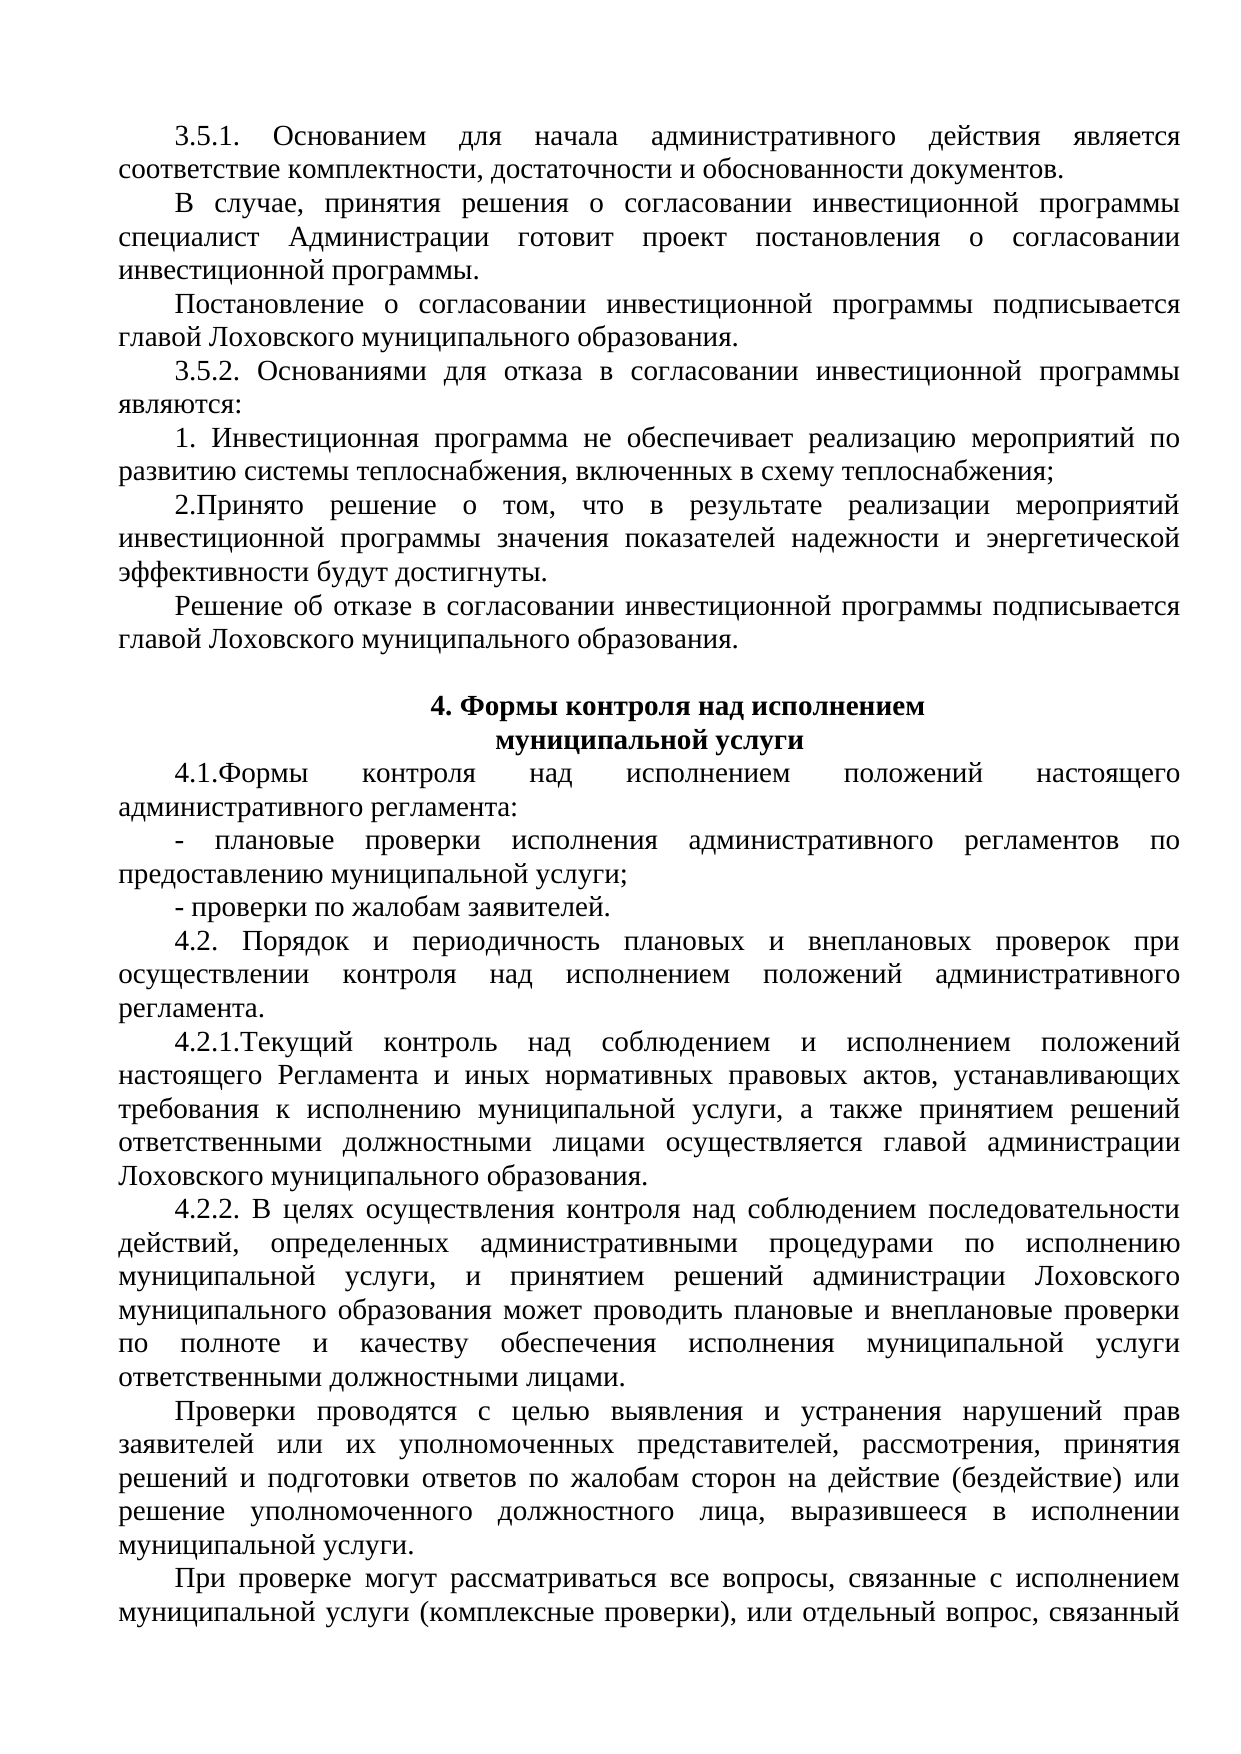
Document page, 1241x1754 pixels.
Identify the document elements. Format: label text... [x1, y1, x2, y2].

text 3.5.1. Основанием для начала административного действия является соответствие комплектности, достаточности и обоснованности документов. [118, 118, 1181, 185]
text 1. Инвестиционная программа не обеспечивает реализацию мероприятий по развитию системы теплоснабжения, включенных в схему теплоснабжения; [118, 420, 1181, 487]
text муниципальной услуги [118, 722, 1181, 755]
text 4.2.1.Текущий контроль над соблюдением и исполнением положений настоящего Регламента и иных нормативных правовых актов, устанавливающих требования к исполнению муниципальной услуги, а также принятием решений ответственными должностными лицами осуществляется главой администрации Лоховского муниципального образования. [118, 1024, 1181, 1191]
text 4.1.Формы контроля над исполнением положений настоящего административного регламента: [118, 755, 1181, 822]
text - проверки по жалобам заявителей. [118, 889, 1181, 923]
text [118, 1560, 1181, 1627]
text Решение об отказе в согласовании инвестиционной программы подписывается главой Лоховского муниципального образования. [118, 588, 1181, 655]
text В случае, принятия решения о согласовании инвестиционной программы специалист Администрации готовит проект постановления о согласовании инвестиционной программы. [118, 185, 1181, 286]
text 4. Формы контроля над исполнением [174, 688, 1181, 722]
text Постановление о согласовании инвестиционной программы подписывается главой Лоховского муниципального образования. [118, 286, 1181, 353]
text Проверки проводятся с целью выявления и устранения нарушений прав заявителей или их уполномоченных представителей, рассмотрения, принятия решений и подготовки ответов по жалобам сторон на действие (бездействие) или решение уполномоченного должностного лица, выразившееся в исполнении муниципальной услуги. [118, 1393, 1181, 1560]
text 3.5.2. Основаниями для отказа в согласовании инвестиционной программы являются: [118, 353, 1181, 420]
text - плановые проверки исполнения административного регламентов по предоставлению муниципальной услуги; [118, 822, 1181, 889]
text 2.Принято решение о том, что в результате реализации мероприятий инвестиционной программы значения показателей надежности и энергетической эффективности будут достигнуты. [118, 487, 1181, 588]
text 4.2.2. В целях осуществления контроля над соблюдением последовательности действий, определенных административными процедурами по исполнению муниципальной услуги, и принятием решений администрации Лоховского муниципального образования может проводить плановые и внеплановые проверки по полноте и качеству обеспечения исполнения муниципальной услуги ответственными должностными лицами. [118, 1191, 1181, 1393]
text 4.2. Порядок и периодичность плановых и внеплановых проверок при осуществлении контроля над исполнением положений административного регламента. [118, 923, 1181, 1024]
